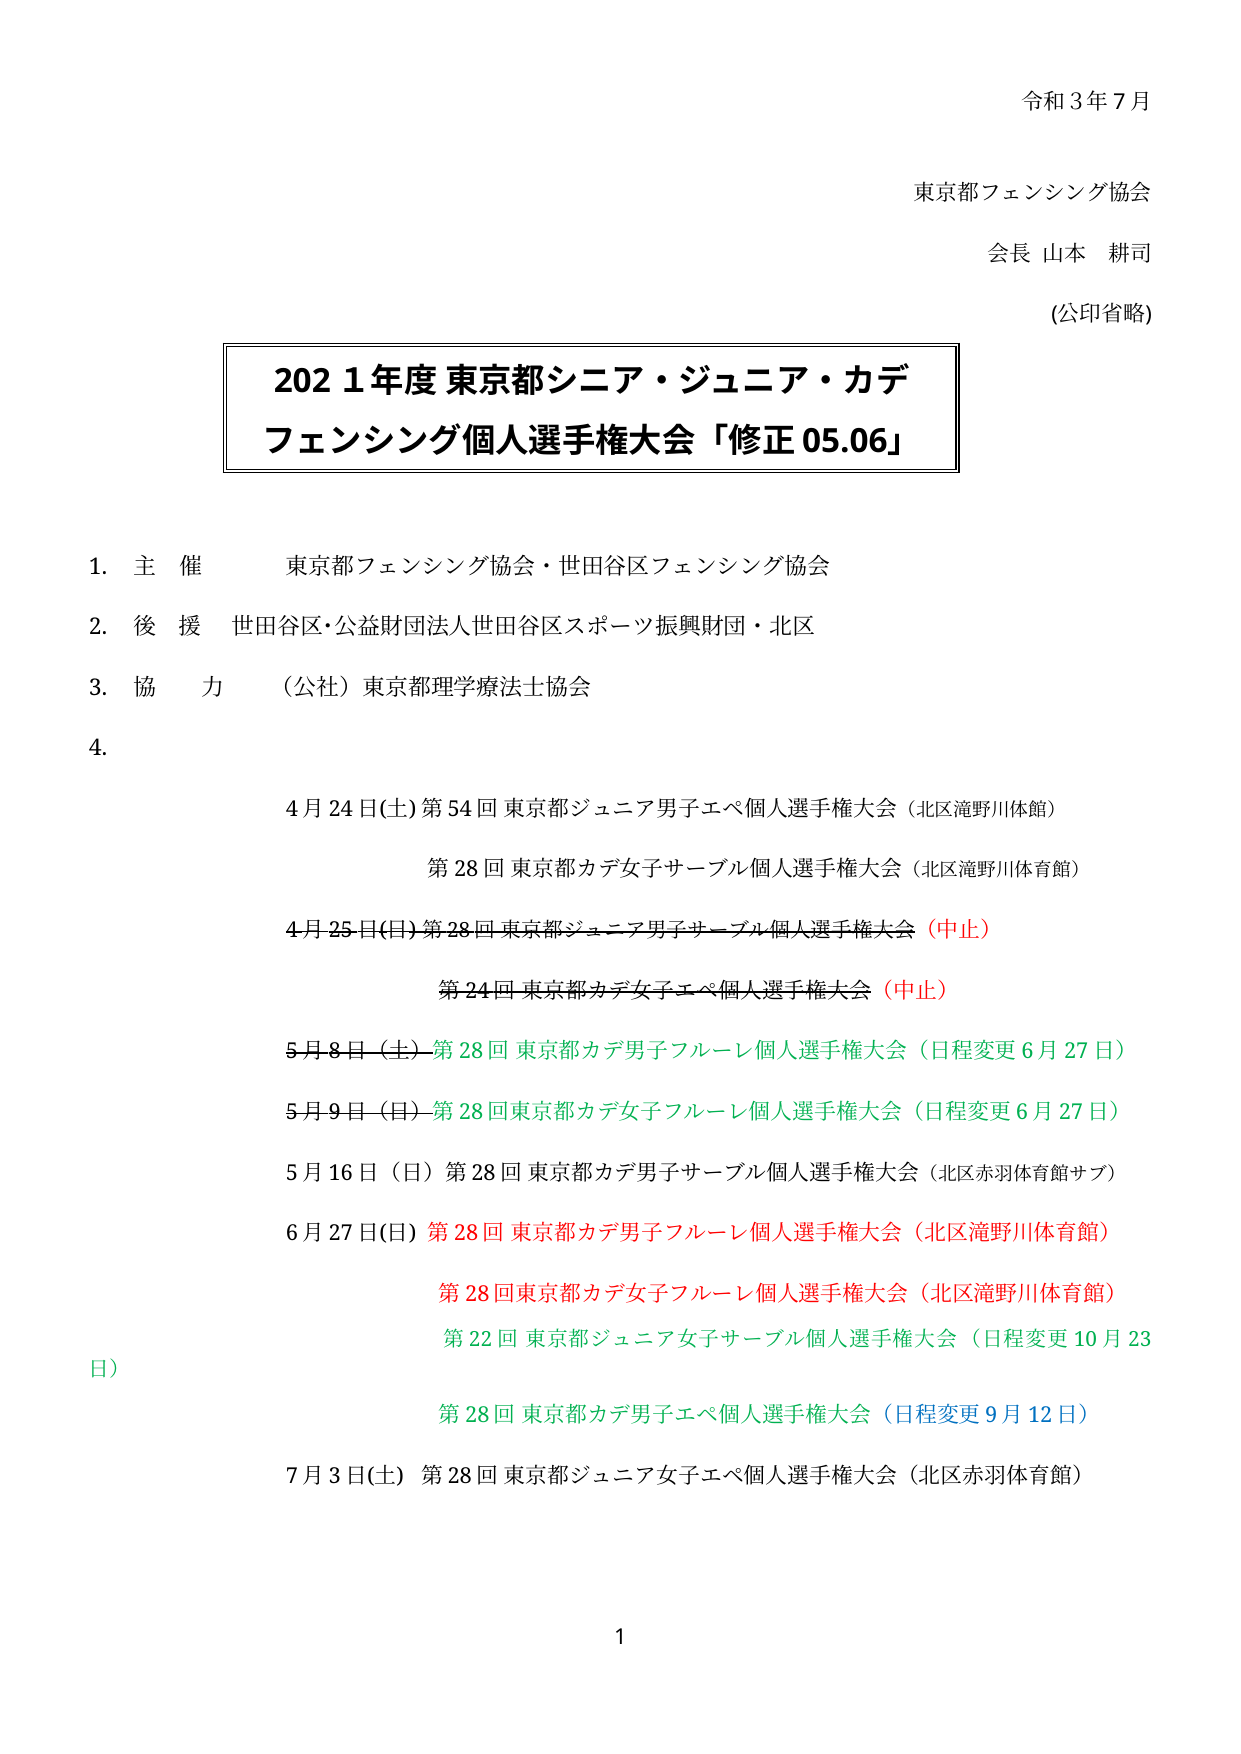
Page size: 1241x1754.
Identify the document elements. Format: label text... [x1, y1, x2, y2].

text 会長 山本 耕司 [89, 221, 1152, 282]
text (公印省略) [89, 282, 1152, 343]
list 協 力 （公社）東京都理学療法士協会 [89, 655, 1152, 716]
table_header 202１年度 東京都シニア・ジュニア・カデ フェンシング個人選手権大会「修正05.06」 [227, 347, 955, 469]
text 第22回 東京都ジュニア女子サーブル個人選手権大会（日程変更10月23日） [89, 1322, 1152, 1383]
text 5月8日（土）第28回 東京都カデ男子フルーレ個人選手権大会（日程変更6月27日） [89, 1019, 1152, 1079]
text 5月9日（日）第28回東京都カデ女子フルーレ個人選手権大会（日程変更6月27日） [89, 1079, 1152, 1140]
text 令和３年7月 [89, 70, 1152, 131]
text 4月25日(日) 第28回 東京都ジュニア男子サーブル個人選手権大会（中止） [89, 898, 1152, 958]
text 第28回 東京都カデ女子サーブル個人選手権大会（北区滝野川体育館） [89, 837, 1152, 898]
list 後援 世田谷区･公益財団法人世田谷区スポーツ振興財団・北区 [89, 594, 1152, 655]
text 第28回 東京都カデ男子エペ個人選手権大会（日程変更9月12日） [89, 1383, 1152, 1443]
text 第28回東京都カデ女子フルーレ個人選手権大会（北区滝野川体育館） [89, 1261, 1152, 1322]
text 6月27日(日) 第28回 東京都カデ男子フルーレ個人選手権大会（北区滝野川体育館） [89, 1201, 1152, 1261]
text 7月3日(土) 第28回 東京都ジュニア女子エペ個人選手権大会（北区赤羽体育館） [89, 1443, 1152, 1504]
text 第24回 東京都カデ女子エペ個人選手権大会（中止） [89, 958, 1152, 1019]
text 4月24日(土) 第54回 東京都ジュニア男子エペ個人選手権大会（北区滝野川体館） [286, 776, 1152, 837]
list 主 催 東京都フェンシング協会・世田谷区フェンシング協会 [89, 534, 1152, 594]
text 東京都フェンシング協会 [89, 161, 1152, 221]
text 5月16日（日）第28回 東京都カデ男子サーブル個人選手権大会（北区赤羽体育館サブ） [89, 1140, 1152, 1201]
